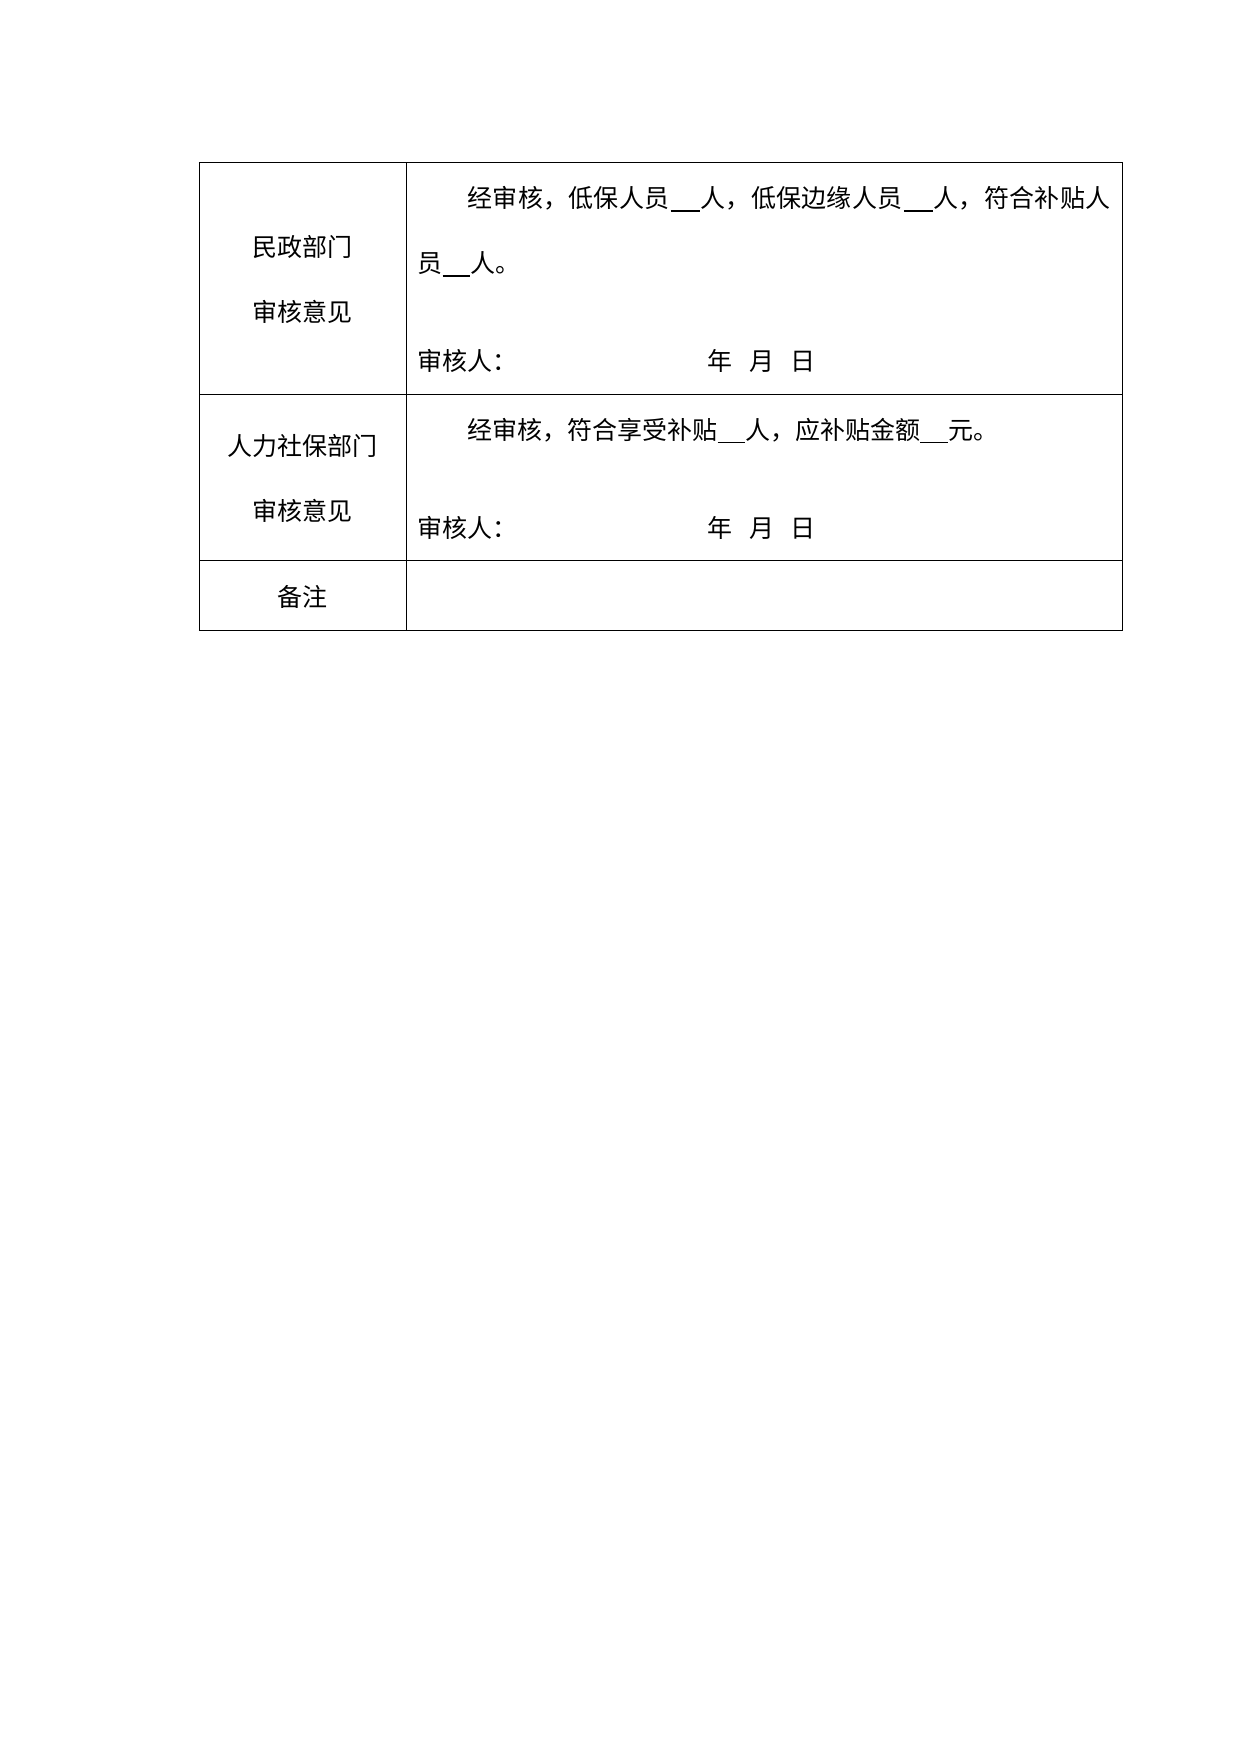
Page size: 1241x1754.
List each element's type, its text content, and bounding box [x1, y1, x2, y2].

table_cell 经审核，低保人员 人，低保边缘人员 人，符合补贴人员 人。 审核人： 年 月 日 [407, 163, 1122, 394]
table_cell 经审核，符合享受补贴 人，应补贴金额 元。 审核人： 年 月 日 [407, 395, 1122, 560]
table_cell 人力社保部门 审核意见 [200, 395, 406, 560]
table_cell [407, 561, 1122, 629]
table_cell 备注 [200, 561, 406, 629]
table_cell 民政部门 审核意见 [200, 163, 406, 394]
